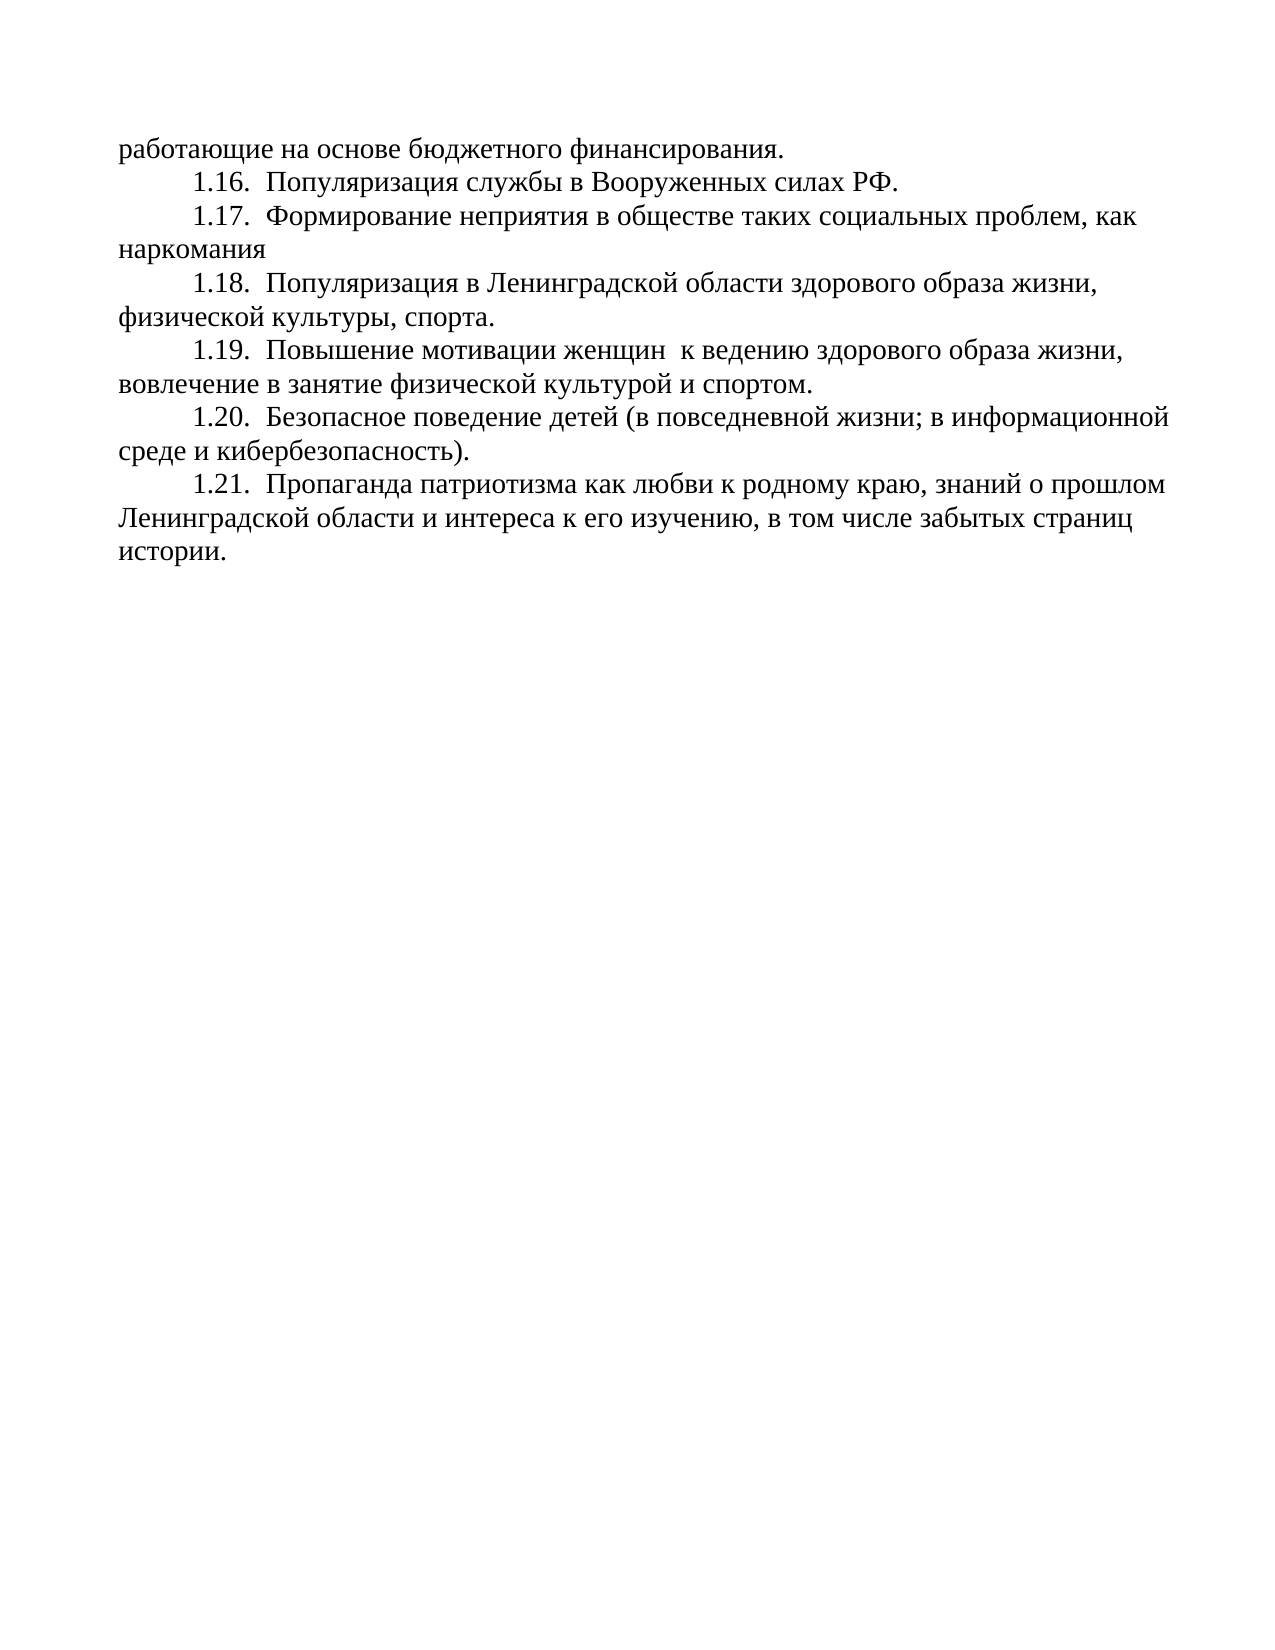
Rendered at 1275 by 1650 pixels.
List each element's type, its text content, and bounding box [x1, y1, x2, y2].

list Популяризация в Ленинградской области здорового образа жизни, физической культуры, спорта. [118, 265, 1216, 332]
list Популяризация службы в Вооруженных силах РФ. [118, 164, 1216, 198]
list Повышение мотивации женщин к ведению здорового образа жизни, вовлечение в занятие физической культурой и спортом. [118, 332, 1216, 399]
list Пропаганда патриотизма как любви к родному краю, знаний о прошлом Ленинградской области и интереса к его изучению, в том числе забытых страниц истории. [118, 466, 1216, 567]
list Безопасное поведение детей (в повседневной жизни; в информационной среде и кибербезопасность). [118, 399, 1216, 466]
list Формирование неприятия в обществе таких социальных проблем, как наркомания [118, 198, 1216, 265]
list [118, 131, 1216, 164]
